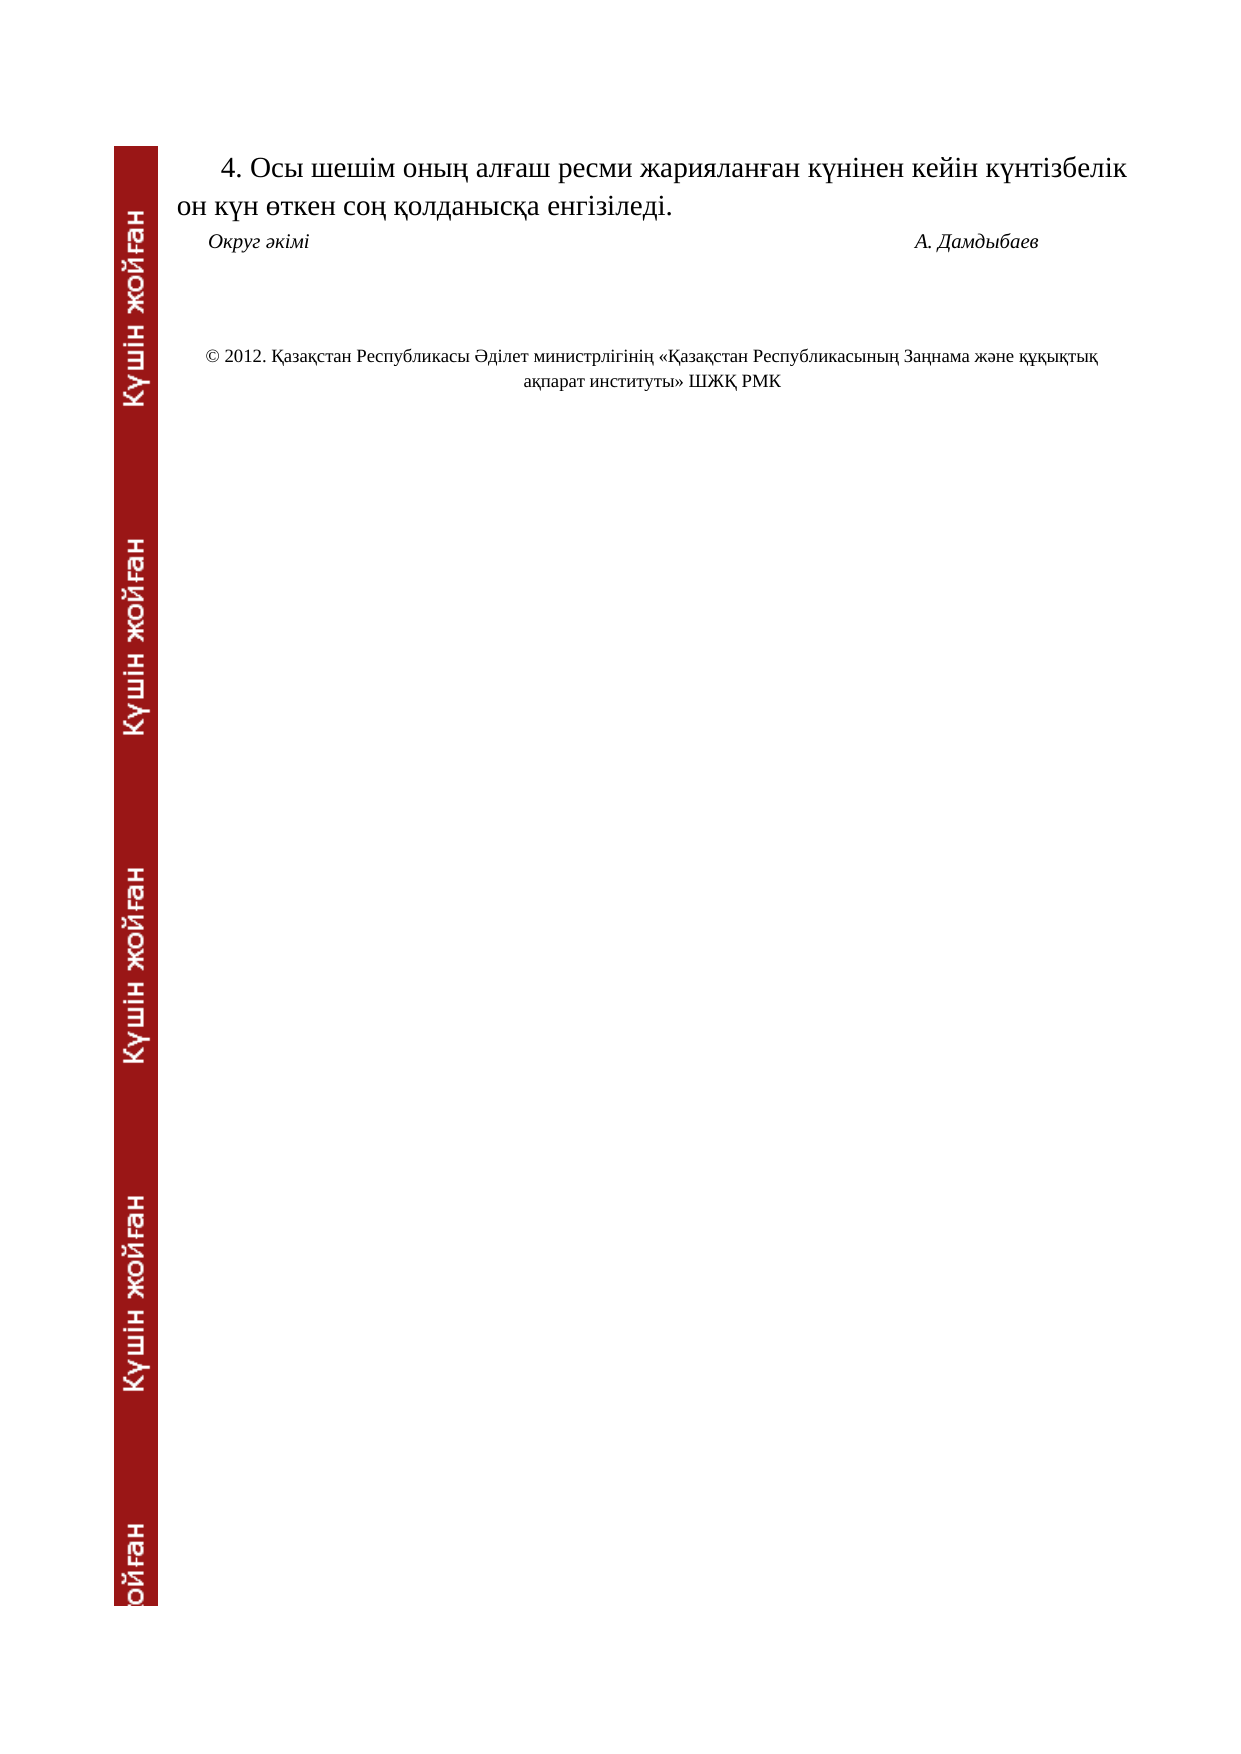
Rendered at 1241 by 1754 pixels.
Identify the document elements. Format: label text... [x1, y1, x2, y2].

picture [114, 146, 158, 150]
picture [114, 258, 158, 345]
table_header А. Дамдыбаев [913, 227, 1240, 258]
text © 2012. Қазақстан Республикасы Әділет министрлігінің «Қазақстан Республикасының Заңнама және құқықтық ақпарат институты» ШЖҚ РМК [112, 345, 1128, 391]
picture [114, 222, 158, 227]
picture [114, 391, 158, 1606]
text 4. Осы шешім оның алғаш ресми жарияланған күнінен кейін күнтізбелік он күн өткен соң қолданысқа енгізіледі. [112, 150, 1128, 222]
table_header Округ әкімі [101, 227, 913, 258]
